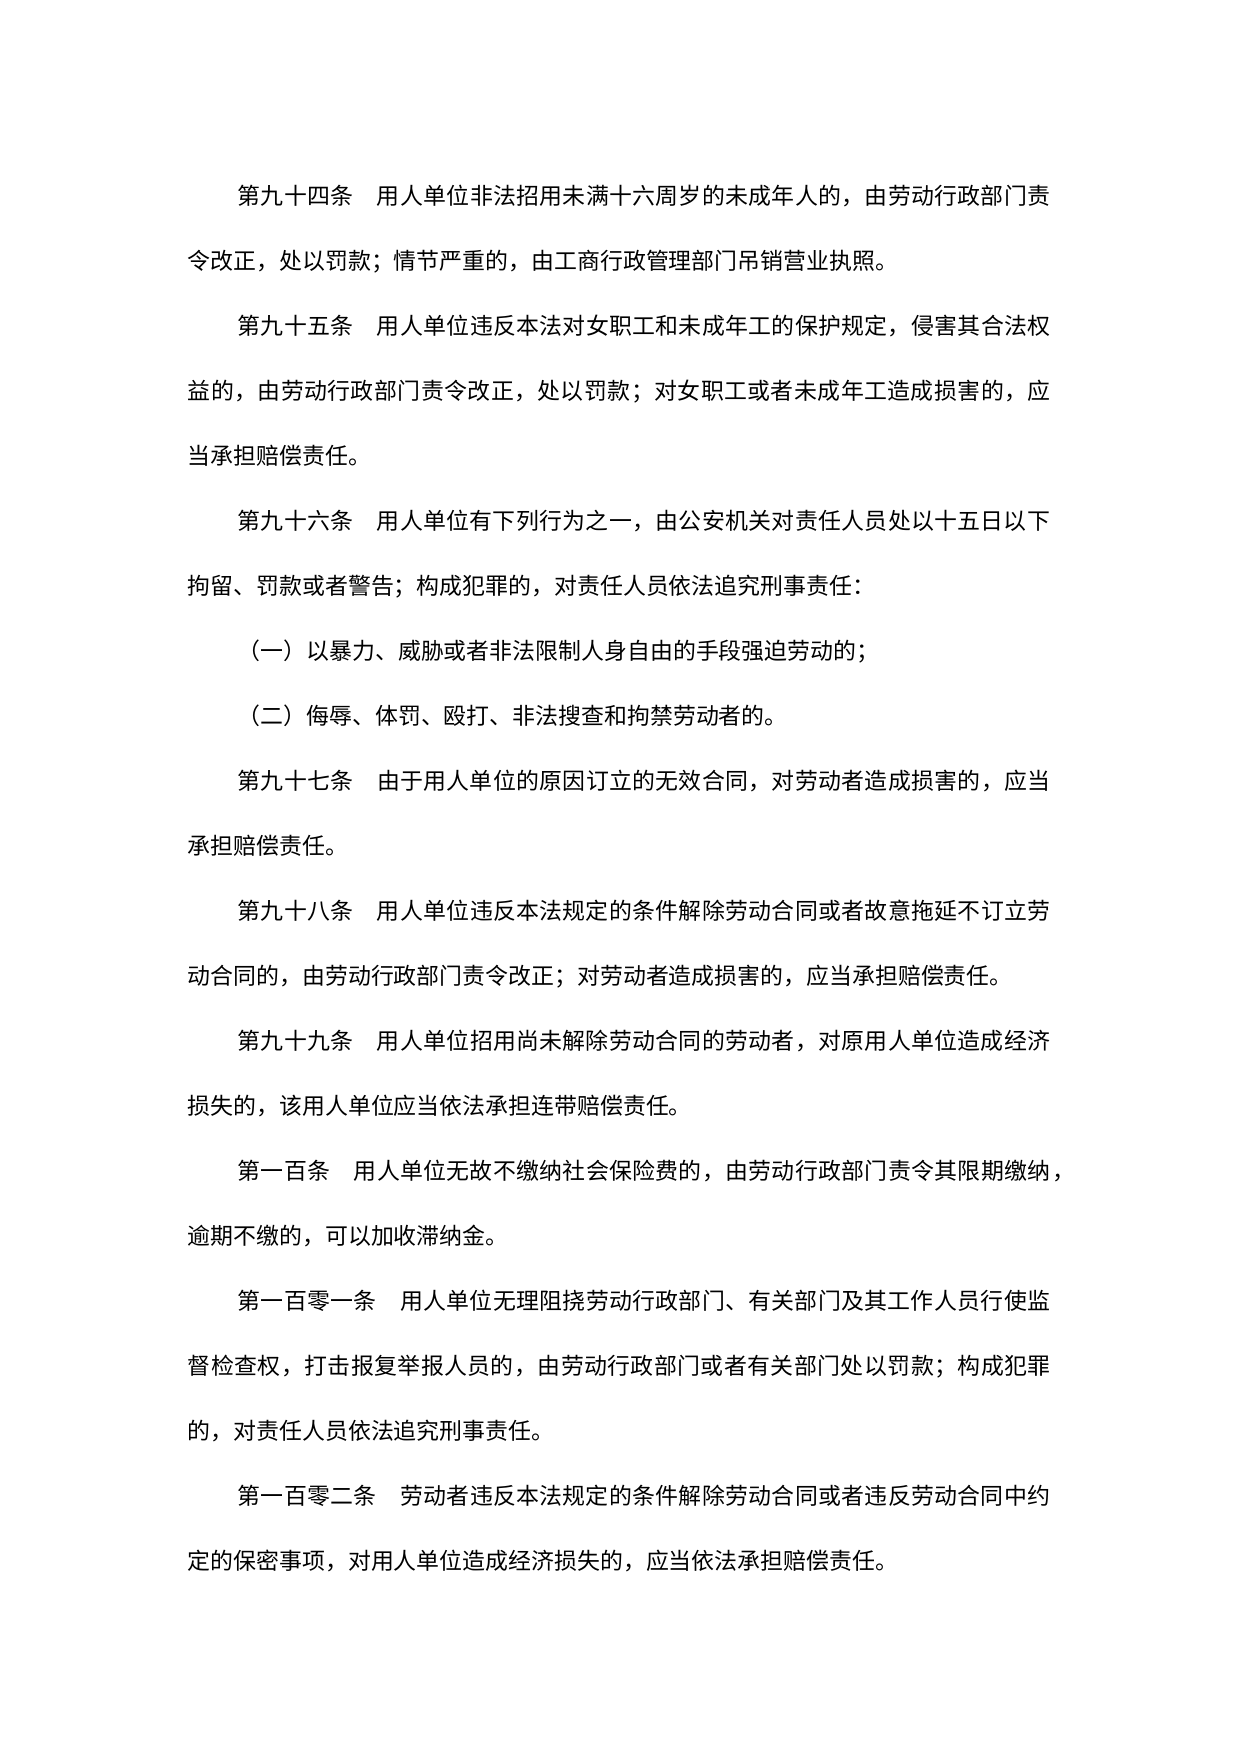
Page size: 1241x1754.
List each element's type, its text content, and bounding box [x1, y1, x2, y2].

text 第九十七条 由于用人单位的原因订立的无效合同，对劳动者造成损害的，应当承担赔偿责任。 [187, 747, 1053, 877]
text 第九十五条 用人单位违反本法对女职工和未成年工的保护规定，侵害其合法权益的，由劳动行政部门责令改正，处以罚款；对女职工或者未成年工造成损害的，应当承担赔偿责任。 [187, 292, 1053, 487]
text 第九十四条 用人单位非法招用未满十六周岁的未成年人的，由劳动行政部门责令改正，处以罚款；情节严重的，由工商行政管理部门吊销营业执照。 [187, 162, 1053, 292]
text 第一百条 用人单位无故不缴纳社会保险费的，由劳动行政部门责令其限期缴纳，逾期不缴的，可以加收滞纳金。 [187, 1137, 1053, 1267]
text 第九十八条 用人单位违反本法规定的条件解除劳动合同或者故意拖延不订立劳动合同的，由劳动行政部门责令改正；对劳动者造成损害的，应当承担赔偿责任。 [187, 877, 1053, 1007]
text （一）以暴力、威胁或者非法限制人身自由的手段强迫劳动的； [187, 617, 1053, 682]
text 第九十九条 用人单位招用尚未解除劳动合同的劳动者，对原用人单位造成经济损失的，该用人单位应当依法承担连带赔偿责任。 [187, 1007, 1053, 1137]
text 第九十六条 用人单位有下列行为之一，由公安机关对责任人员处以十五日以下拘留、罚款或者警告；构成犯罪的，对责任人员依法追究刑事责任： [187, 487, 1053, 617]
text 第一百零二条 劳动者违反本法规定的条件解除劳动合同或者违反劳动合同中约定的保密事项，对用人单位造成经济损失的，应当依法承担赔偿责任。 [187, 1462, 1053, 1592]
text （二）侮辱、体罚、殴打、非法搜查和拘禁劳动者的。 [187, 682, 1053, 747]
text 第一百零一条 用人单位无理阻挠劳动行政部门、有关部门及其工作人员行使监督检查权，打击报复举报人员的，由劳动行政部门或者有关部门处以罚款；构成犯罪的，对责任人员依法追究刑事责任。 [187, 1267, 1053, 1462]
